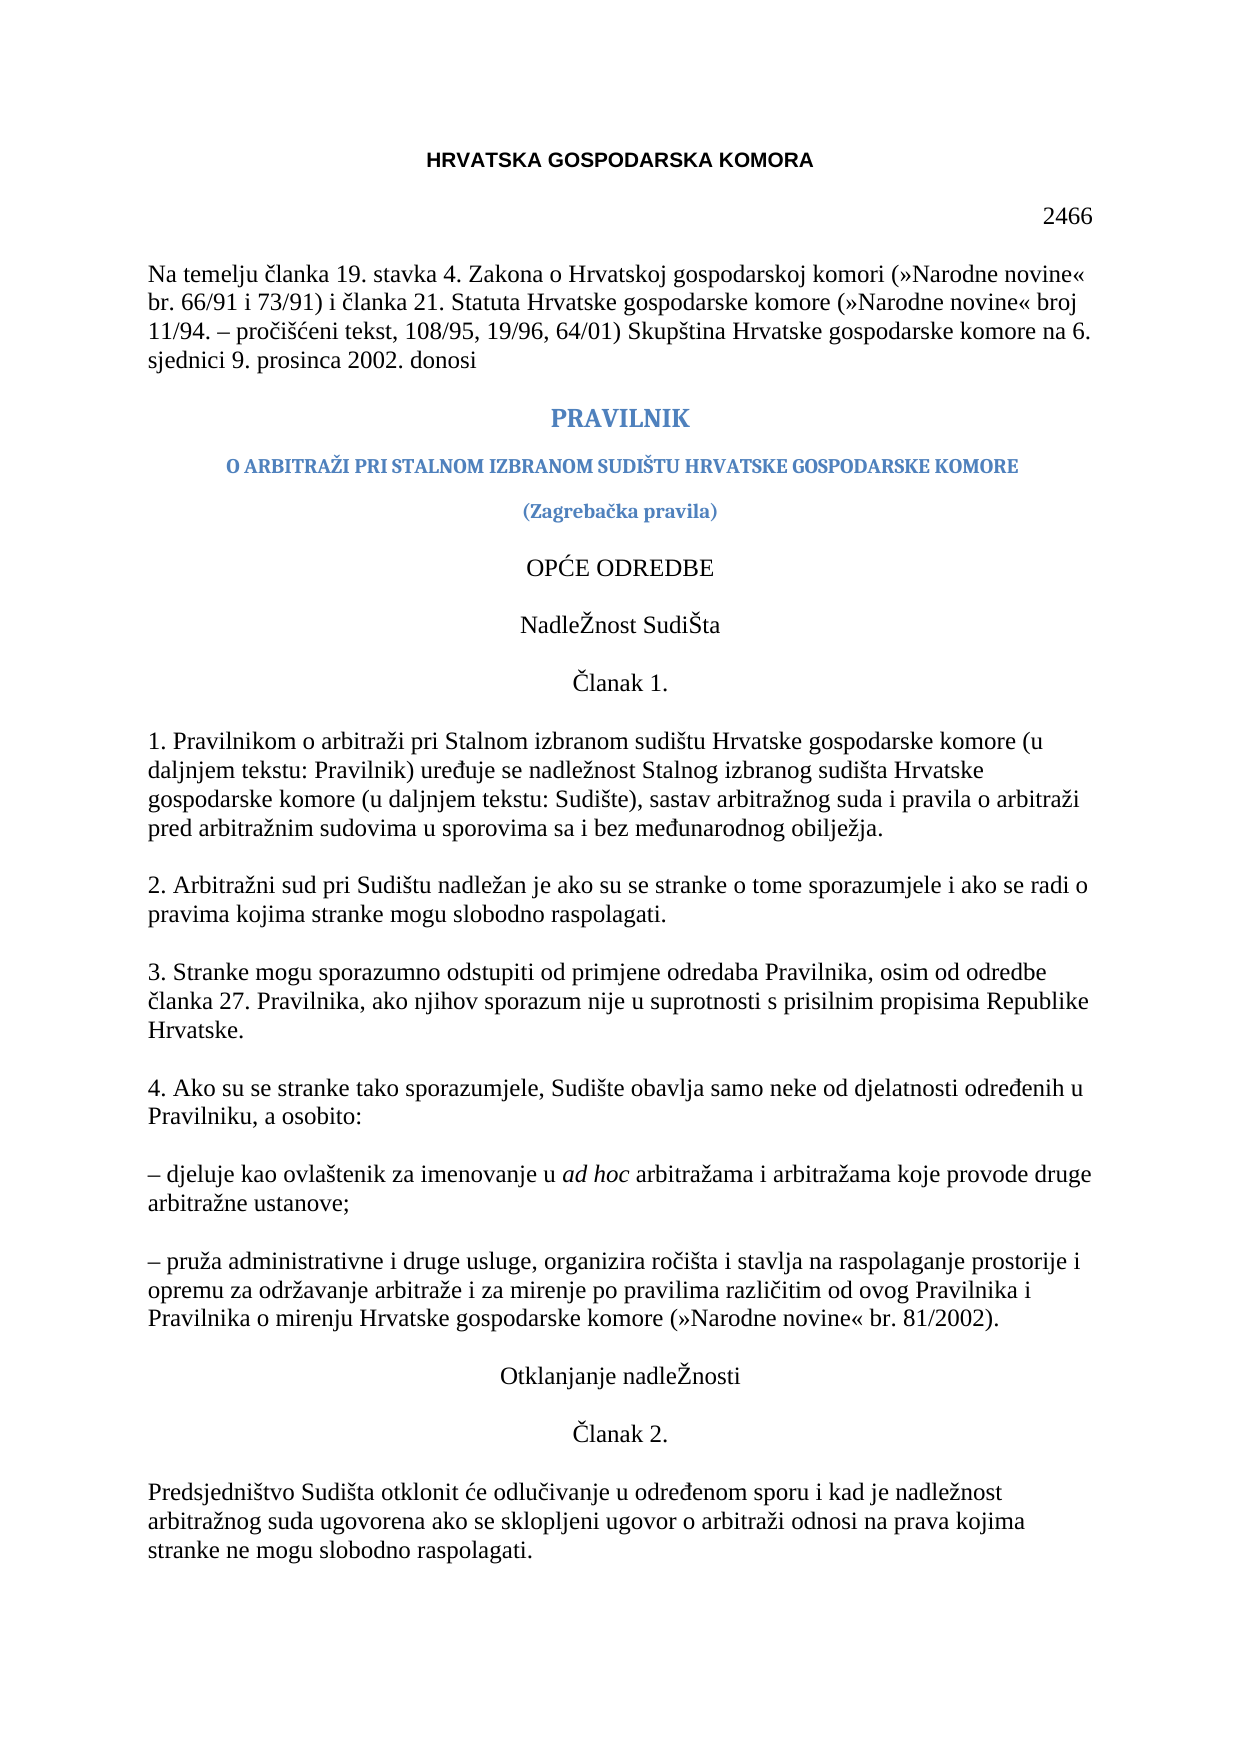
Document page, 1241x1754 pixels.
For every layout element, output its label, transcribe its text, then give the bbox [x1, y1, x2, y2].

subtitle O ARBITRAŽI PRI STALNOM IZBRANOM SUDIŠTU HRVATSKE GOSPODARSKE KOMORE [148, 455, 1093, 479]
text 4. Ako su se stranke tako sporazumjele, Sudište obavlja samo neke od djelatnosti određenih u Pravilniku, a osobito: [148, 1073, 1093, 1130]
text 2. Arbitražni sud pri Sudištu nadležan je ako su se stranke o tome sporazumjele i ako se radi o pravima kojima stranke mogu slobodno raspolagati. [148, 871, 1093, 928]
text OPĆE ODREDBE [148, 553, 1093, 581]
text Na temelju članka 19. stavka 4. Zakona o Hrvatskoj gospodarskoj komori (»Narodne novine« br. 66/91 i 73/91) i članka 21. Statuta Hrvatske gospodarske komore (»Narodne novine« broj 11/94. – pročišćeni tekst, 108/95, 19/96, 64/01) Skupština Hrvatske gospodarske komore na 6. sjednici 9. prosinca 2002. donosi [148, 259, 1093, 374]
text – pruža administrativne i druge usluge, organizira ročišta i stavlja na raspolaganje prostorije i opremu za održavanje arbitraže i za mirenje po pravilima različitim od ovog Pravilnika i Pravilnika o mirenju Hrvatske gospodarske komore (»Narodne novine« br. 81/2002). [148, 1246, 1093, 1332]
subtitle (Zagrebačka pravila) [148, 499, 1093, 523]
subtitle PRAVILNIK [148, 403, 1093, 434]
text Članak 1. [148, 668, 1093, 697]
text Članak 2. [148, 1419, 1093, 1448]
text 1. Pravilnikom o arbitraži pri Stalnom izbranom sudištu Hrvatske gospodarske komore (u daljnjem tekstu: Pravilnik) uređuje se nadležnost Stalnog izbranog sudišta Hrvatske gospodarske komore (u daljnjem tekstu: Sudište), sastav arbitražnog suda i pravila o arbitraži pred arbitražnim sudovima u sporovima sa i bez međunarodnog obilježja. [148, 726, 1093, 841]
text 2466 [148, 201, 1093, 229]
text Predsjedništvo Sudišta otklonit će odlučivanje u određenom sporu i kad je nadležnost arbitražnog suda ugovorena ako se sklopljeni ugovor o arbitraži odnosi na prava kojima stranke ne mogu slobodno raspolagati. [148, 1477, 1093, 1563]
text NadleŽnost SudiŠta [148, 611, 1093, 639]
text 3. Stranke mogu sporazumno odstupiti od primjene odredaba Pravilnika, osim od odredbe članka 27. Pravilnika, ako njihov sporazum nije u suprotnosti s prisilnim propisima Republike Hrvatske. [148, 957, 1093, 1043]
text Otklanjanje nadleŽnosti [148, 1361, 1093, 1390]
text – djeluje kao ovlaštenik za imenovanje u ad hoc arbitražama i arbitražama koje provode druge arbitražne ustanove; [148, 1159, 1093, 1217]
subtitle HRVATSKA GOSPODARSKA KOMORA [148, 148, 1093, 172]
